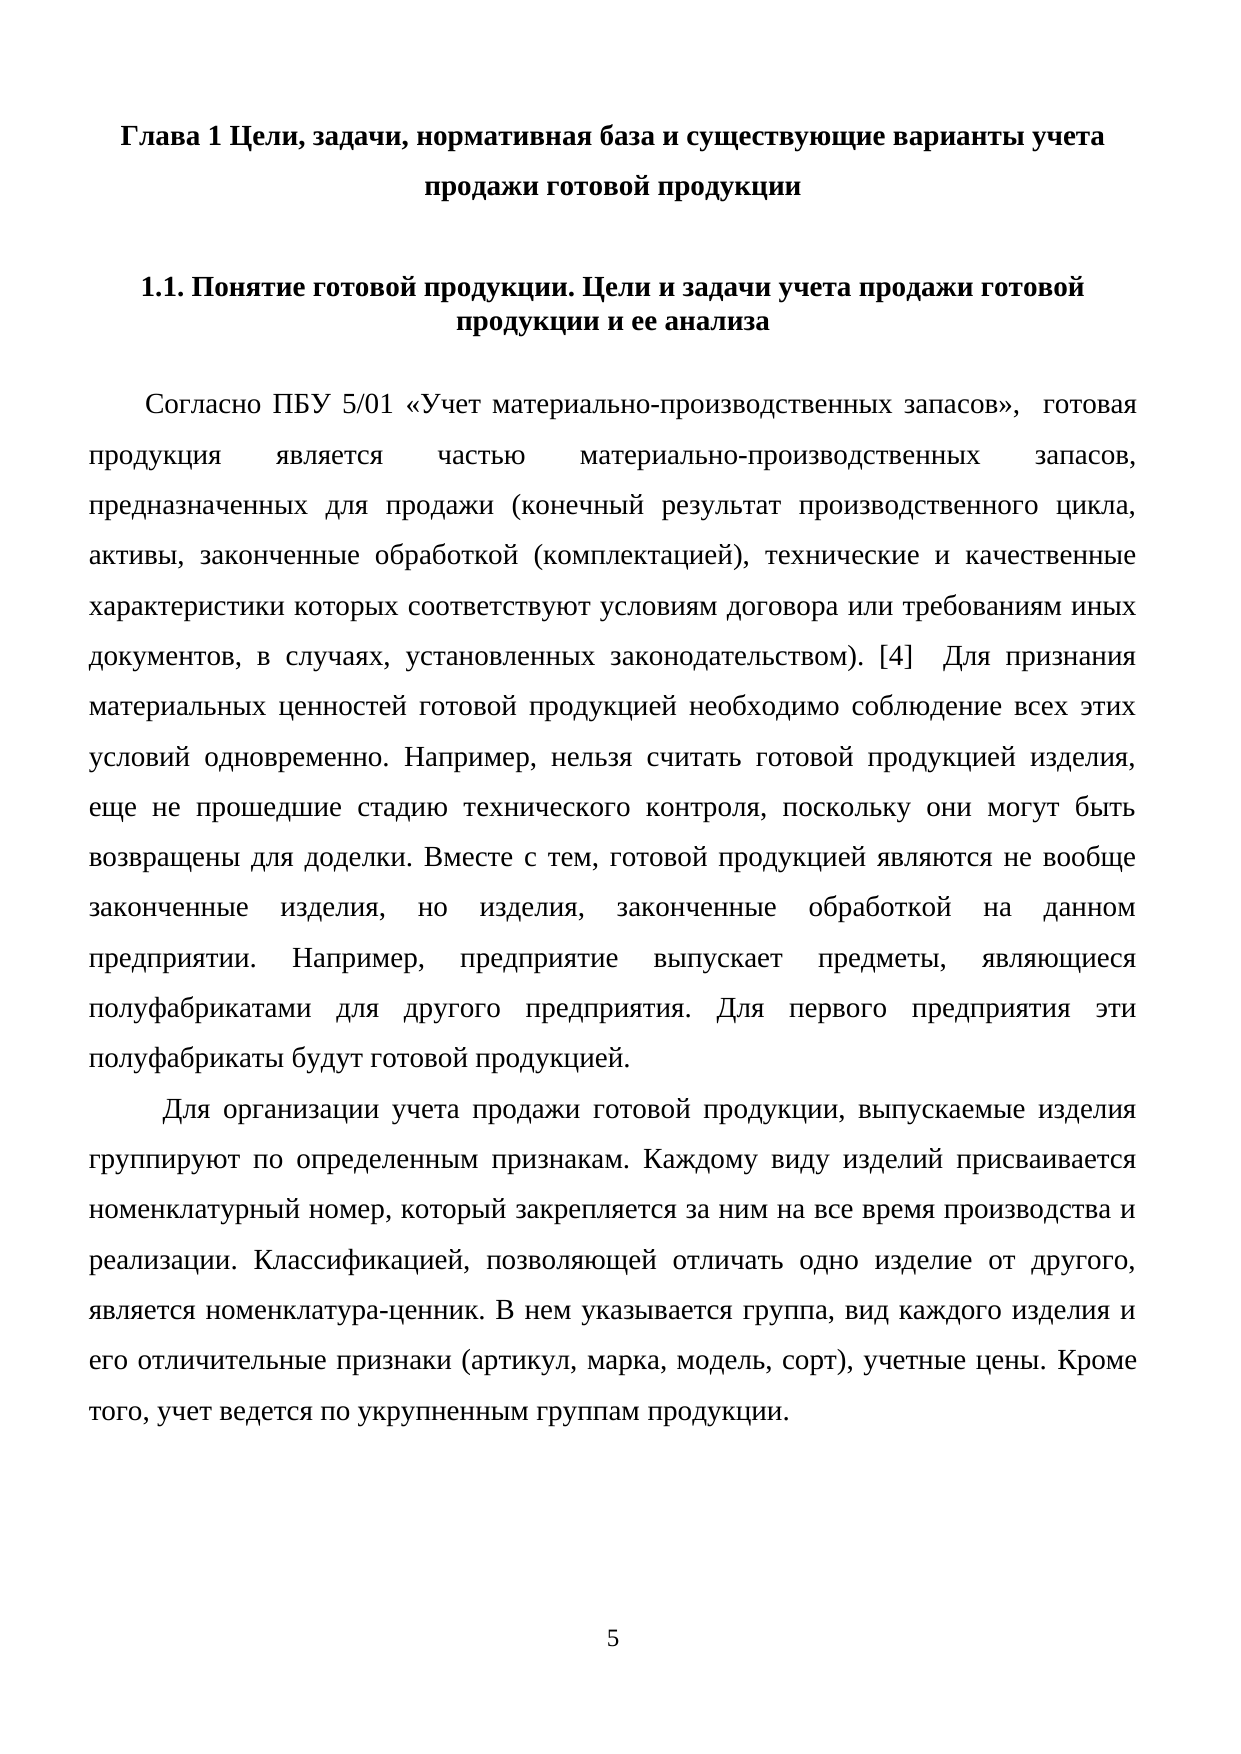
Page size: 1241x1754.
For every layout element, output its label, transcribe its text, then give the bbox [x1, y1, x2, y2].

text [88, 1292, 1137, 1527]
text 1.1. Понятие готовой продукции. Цели и задачи учета продажи готовой продукции и ее анализа [88, 470, 1137, 537]
text Глава 1 Цели, задачи, нормативная база и существующие варианты учета продажи готовой продукции [88, 319, 1137, 403]
text Согласно ПБУ 5/01 «Учет материально-производственных запасов», готовая продукция является частью материально-производственных запасов, предназначенных для продажи (конечный результат производственного цикла, активы, законченные обработкой (комплектацией), технические и качественные характеристики которых соответствуют условиям договора или требованиям иных документов, в случаях, установленных законодательством). [4] Для признания материальных ценностей готовой продукцией необходимо соблюдение всех этих условий одновременно. Например, нельзя считать готовой продукцией изделия, еще не прошедшие стадию технического контроля, поскольку они могут быть возвращены для доделки. Вместе с тем, готовой продукцией являются не вообще законченные изделия, но изделия, законченные обработкой на данном предприятии. Например, предприятие выпускает предметы, являющиеся полуфабрикатами для другого предприятия. Для первого предприятия эти полуфабрикаты будут готовой продукцией. [88, 588, 1137, 1275]
